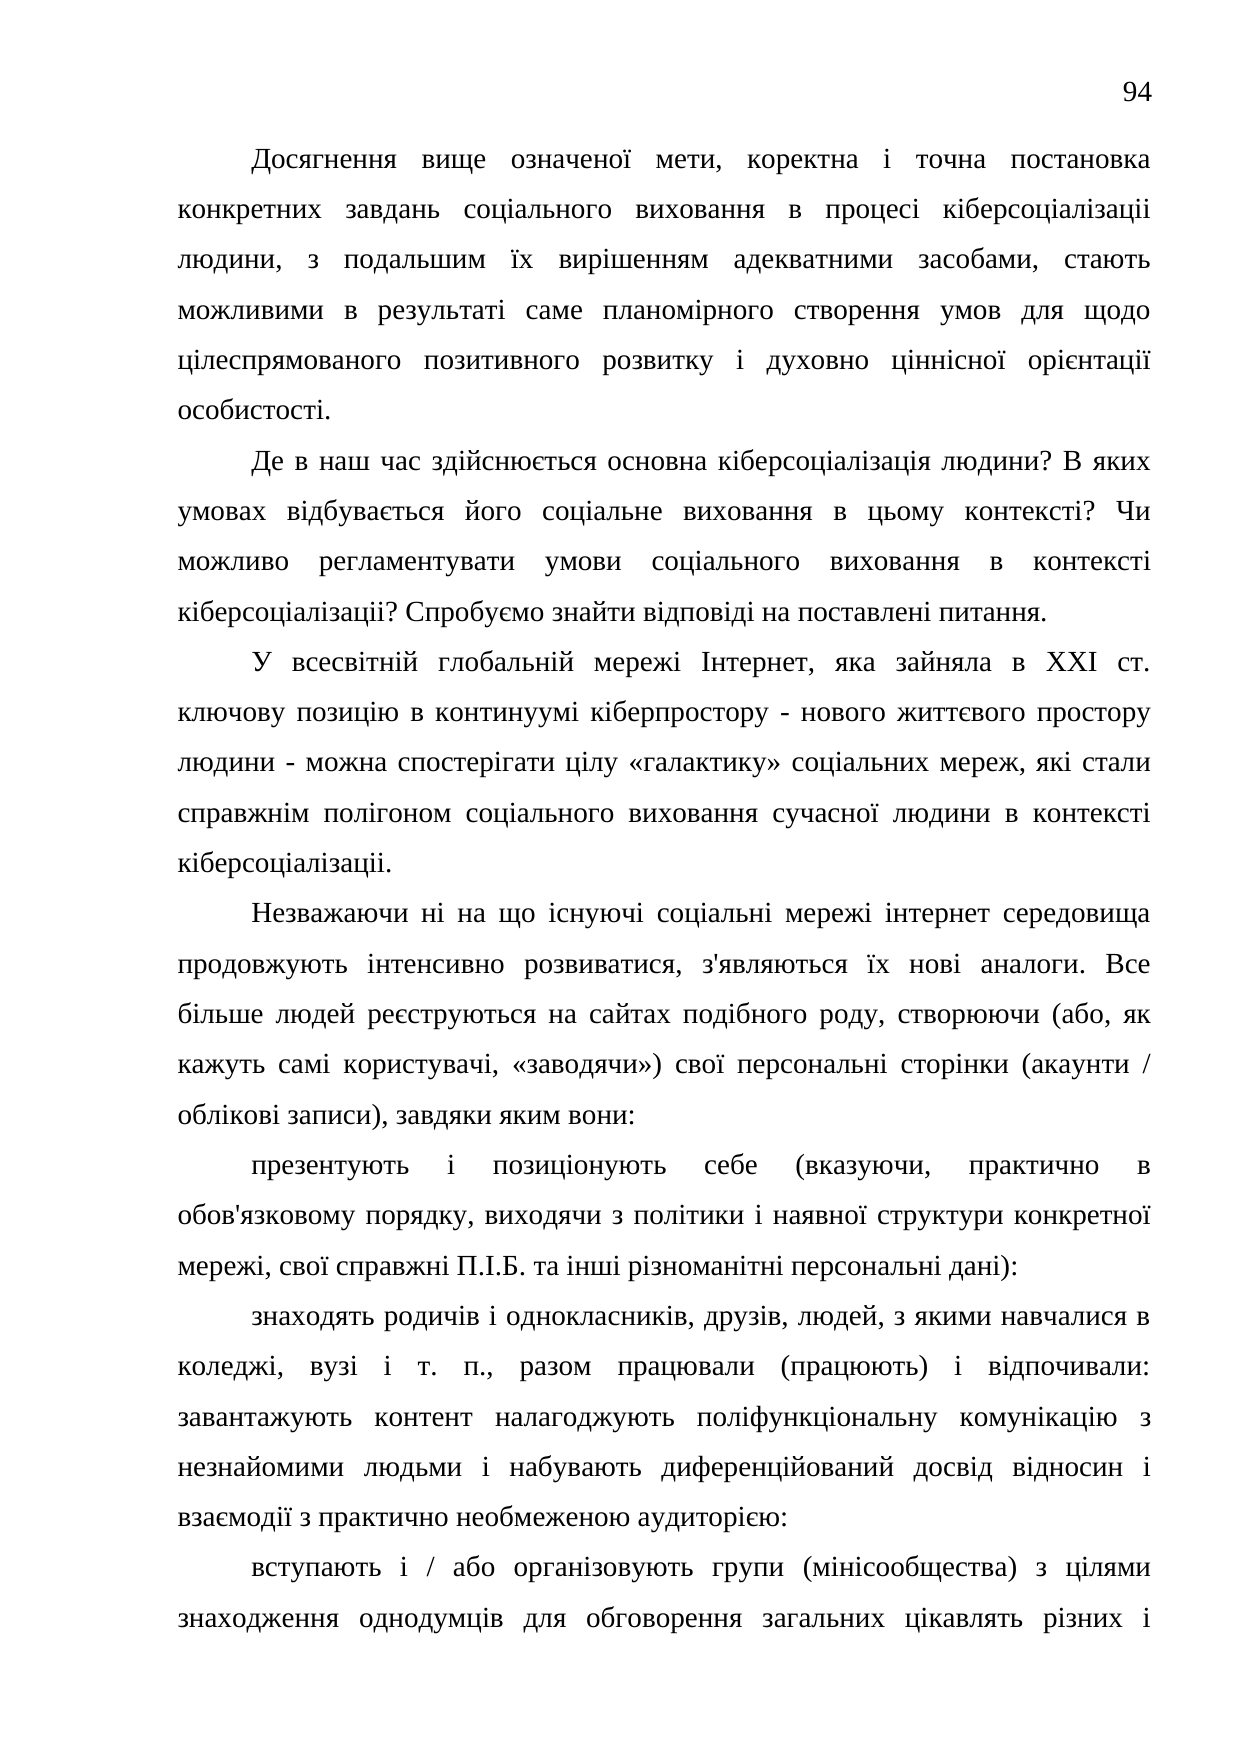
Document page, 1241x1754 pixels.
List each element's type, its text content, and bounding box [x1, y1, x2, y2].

text знаходять родичів і однокласників, друзів, людей, з якими навчалися в коледжі, вузі і т. п., разом працювали (працюють) і відпочивали: завантажують контент налагоджують поліфункціональну комунікацію з незнайомими людьми і набувають диференційований досвід відносин і взаємодії з практично необмеженою аудиторією: [177, 1298, 1152, 1533]
text презентують і позиціонують себе (вказуючи, практично в обов'язковому порядку, виходячи з політики і наявної структури конкретної мережі, свої справжні П.І.Б. та інші різноманітні персональні дані): [177, 1147, 1152, 1281]
text Досягнення вище означеної мети, коректна і точна постановка конкретних завдань соціального виховання в процесі кіберсоціалізаціі людини, з подальшим їх вирішенням адекватними засобами, стають можливими в результаті саме планомірного створення умов для щодо цілеспрямованого позитивного розвитку і духовно ціннісної орієнтації особистості. [177, 141, 1152, 426]
text У всесвітній глобальній мережі Інтернет, яка зайняла в XXI ст. ключову позицію в континуумі кіберпростору - нового життєвого простору людини - можна спостерігати цілу «галактику» соціальних мереж, які стали справжнім полігоном соціального виховання сучасної людини в контексті кіберсоціалізаціі. [177, 644, 1152, 879]
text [177, 1549, 1152, 1633]
text Незважаючи ні на що існуючі соціальні мережі інтернет середовища продовжують інтенсивно розвиватися, з'являються їх нові аналоги. Все більше людей реєструються на сайтах подібного роду, створюючи (або, як кажуть самі користувачі, «заводячи») свої персональні сторінки (акаунти / облікові записи), завдяки яким вони: [177, 896, 1152, 1130]
text Де в наш час здійснюється основна кіберсоціалізація людини? В яких умовах відбувається його соціальне виховання в цьому контексті? Чи можливо регламентувати умови соціального виховання в контексті кіберсоціалізаціі? Спробуємо знайти відповіді на поставлені питання. [177, 443, 1152, 627]
